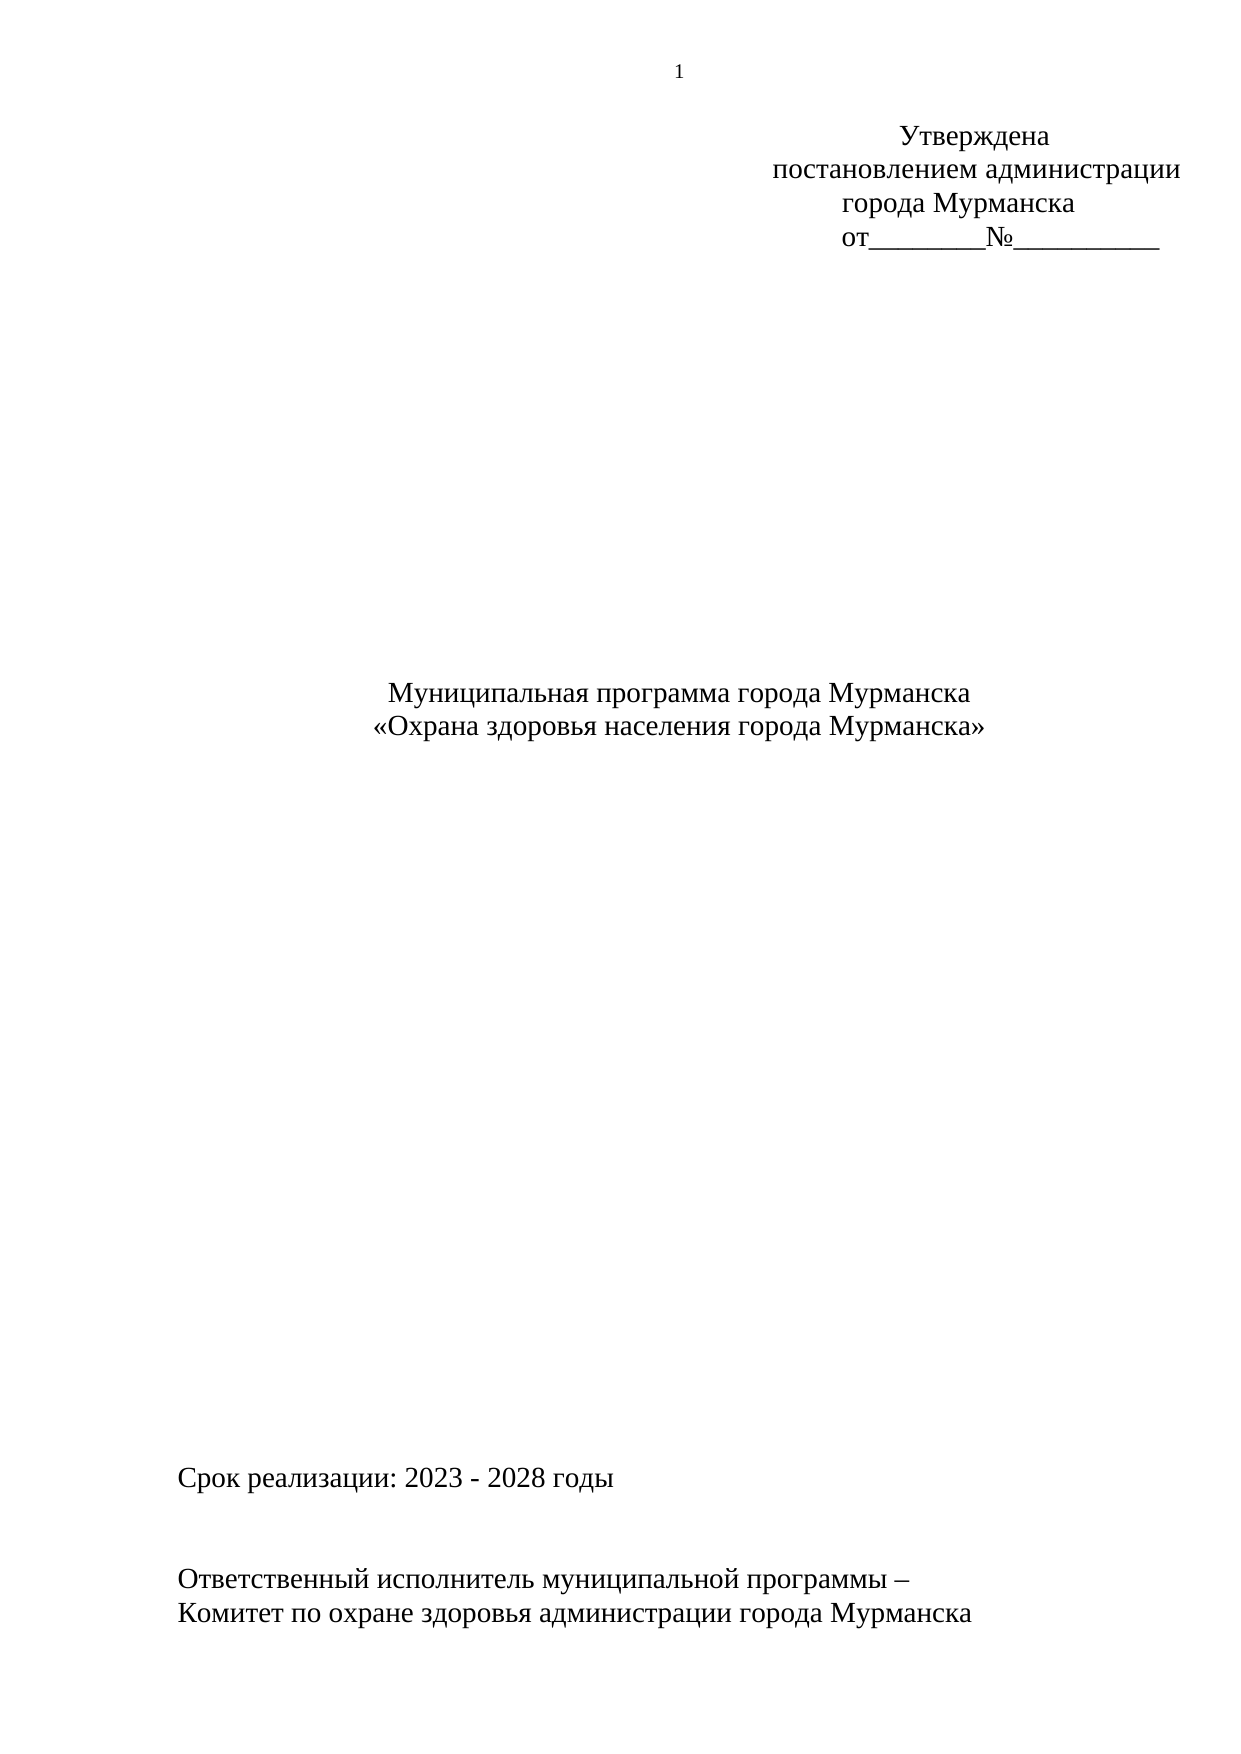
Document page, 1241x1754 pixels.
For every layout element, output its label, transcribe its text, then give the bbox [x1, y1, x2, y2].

text от________№__________ [768, 219, 1181, 252]
text Комитет по охране здоровья администрации города Мурманска [177, 1595, 1181, 1628]
text Срок реализации: 2023 - 2028 годы [177, 1461, 1181, 1494]
text «Охрана здоровья населения города Мурманска» [177, 708, 1181, 742]
text Ответственный исполнитель муниципальной программы – [177, 1561, 1181, 1595]
text города Мурманска [768, 185, 1181, 219]
text Муниципальная программа города Мурманска [177, 675, 1181, 708]
text Утверждена [693, 118, 1181, 152]
text постановлением администрации [177, 152, 1181, 185]
